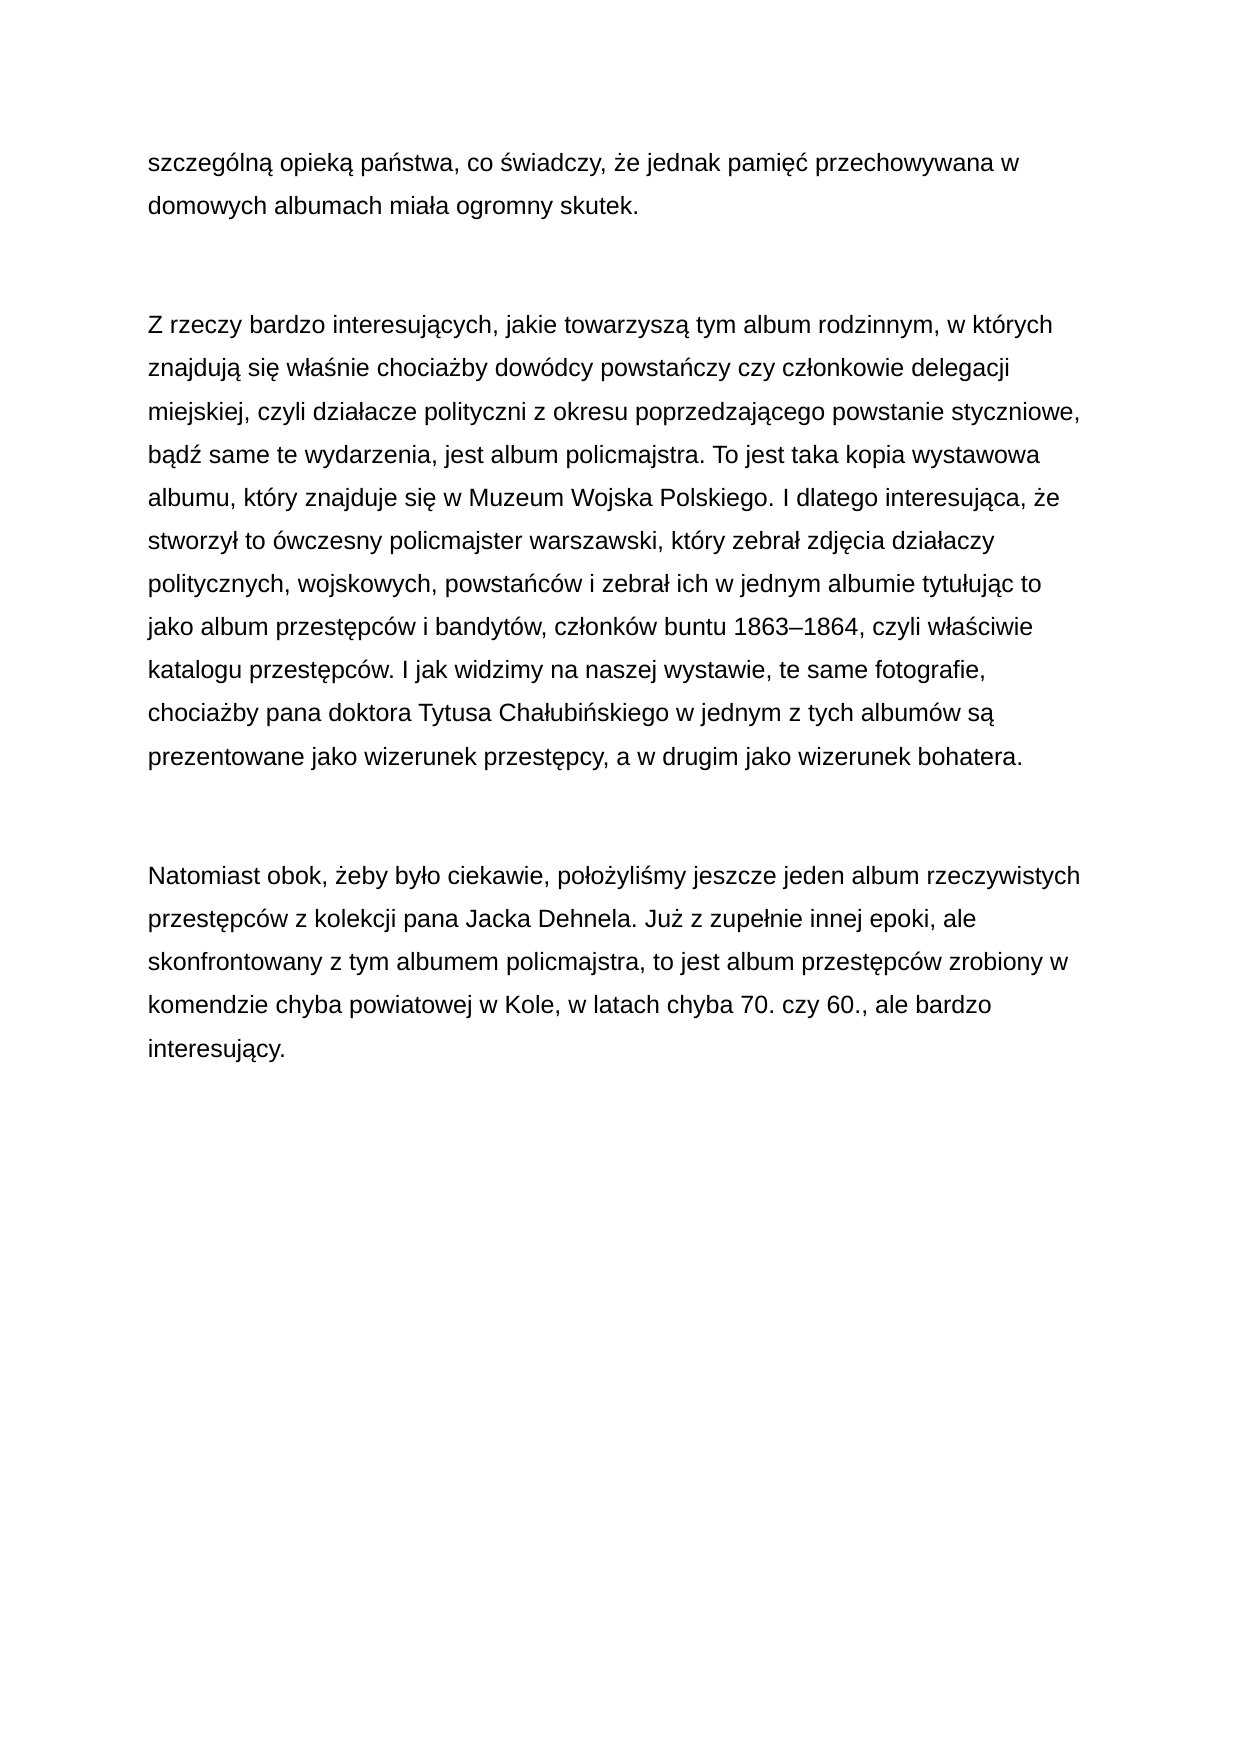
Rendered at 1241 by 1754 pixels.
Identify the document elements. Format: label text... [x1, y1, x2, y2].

text Z rzeczy bardzo interesujących, jakie towarzyszą tym album rodzinnym, w których znajdują się właśnie chociażby dowódcy powstańczy czy członkowie delegacji miejskiej, czyli działacze polityczni z okresu poprzedzającego powstanie styczniowe, bądź same te wydarzenia, jest album policmajstra. To jest taka kopia wystawowa albumu, który znajduje się w Muzeum Wojska Polskiego. I dlatego interesująca, że stworzył to ówczesny policmajster warszawski, który zebrał zdjęcia działaczy politycznych, wojskowych, powstańców i zebrał ich w jednym albumie tytułując to jako album przestępców i bandytów, członków buntu 1863–1864, czyli właściwie katalogu przestępców. I jak widzimy na naszej wystawie, te same fotografie, chociażby pana doktora Tytusa Chałubińskiego w jednym z tych albumów są prezentowane jako wizerunek przestępcy, a w drugim jako wizerunek bohatera. [148, 310, 1093, 770]
text Natomiast obok, żeby było ciekawie, położyliśmy jeszcze jeden album rzeczywistych przestępców z kolekcji pana Jacka Dehnela. Już z zupełnie innej epoki, ale skonfrontowany z tym albumem policmajstra, to jest album przestępców zrobiony w komendzie chyba powiatowej w Kole, w latach chyba 70. czy 60., ale bardzo interesujący. [148, 861, 1093, 1062]
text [148, 148, 1093, 219]
